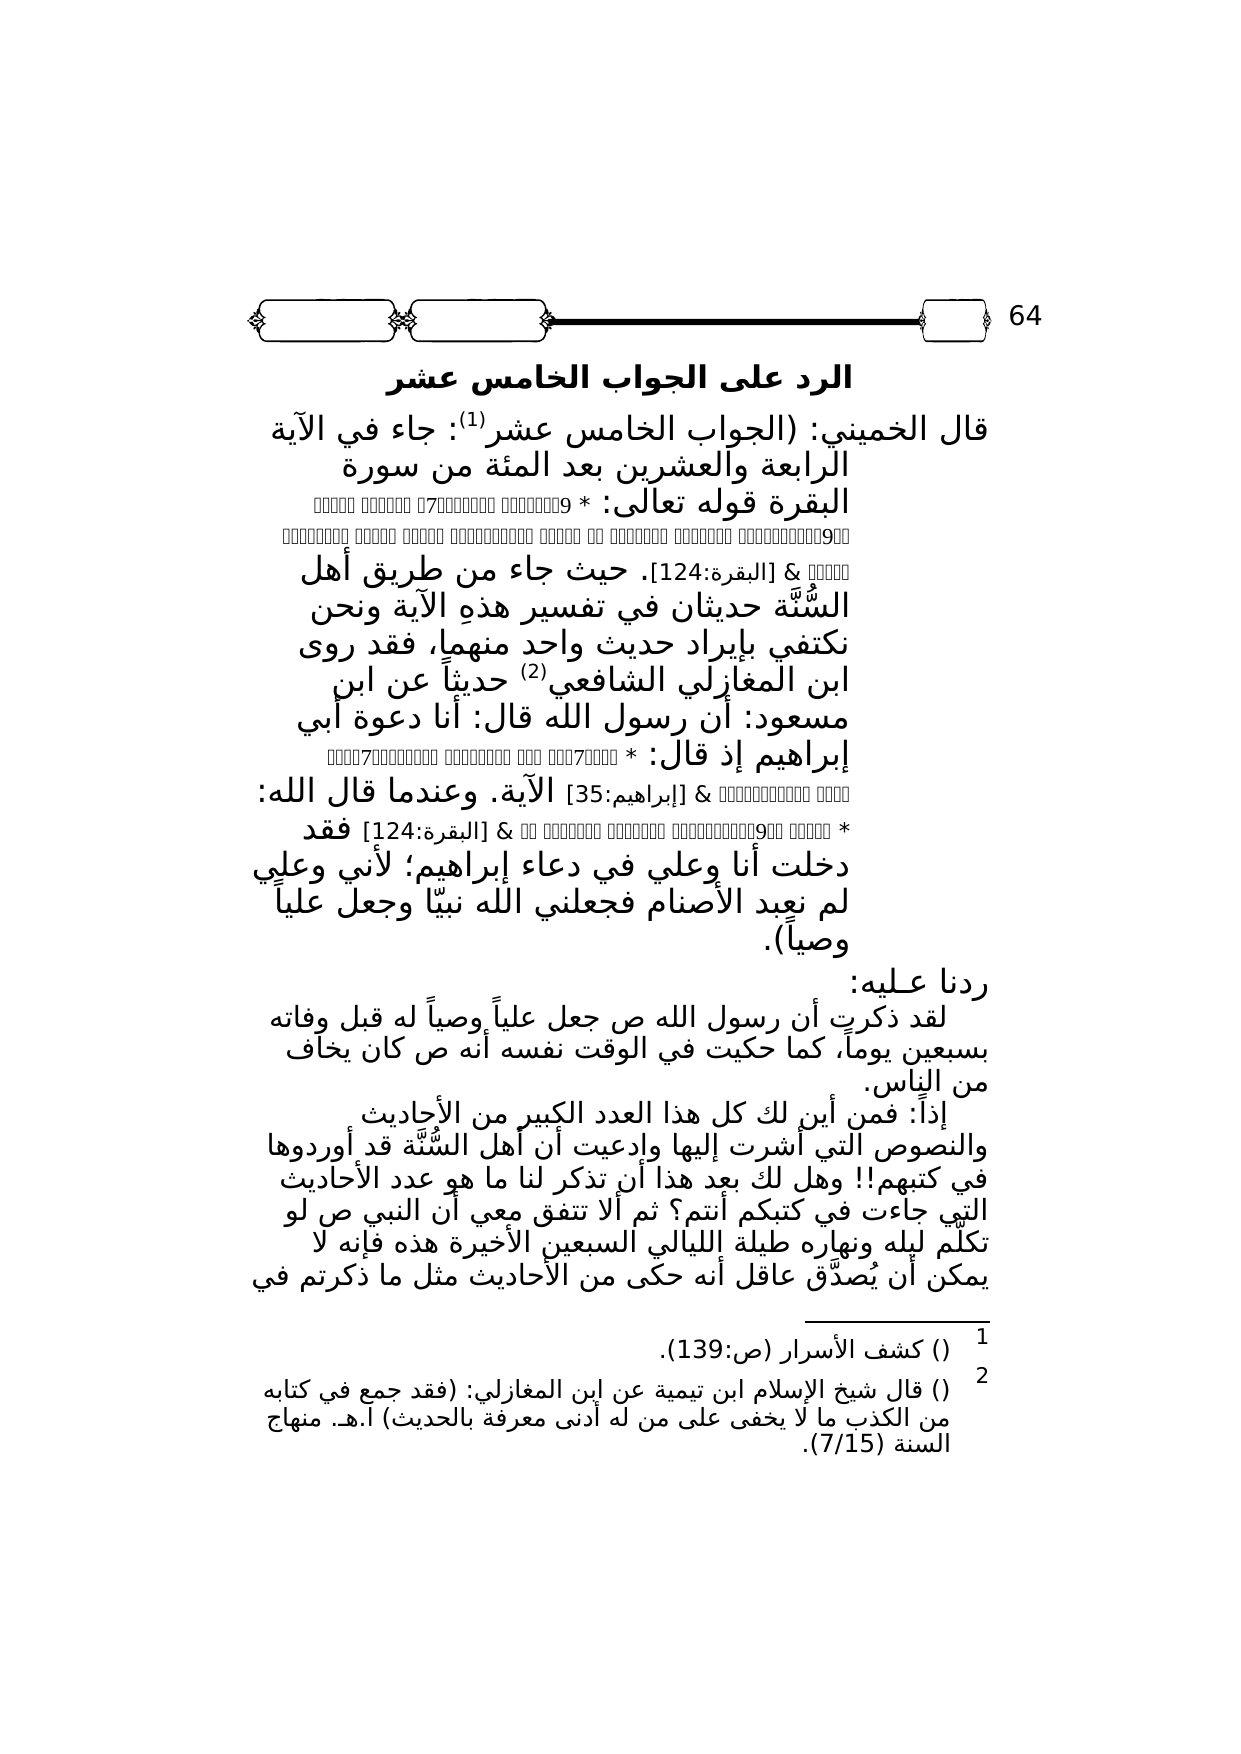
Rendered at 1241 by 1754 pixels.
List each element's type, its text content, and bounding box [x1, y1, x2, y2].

text قال الخميني: (الجواب الخامس عشر(): جاء في الآية الرابعة والعشرين بعد المئة من سورة البقرة قوله تعالى: * & [البقرة:124]. حيث جاء من طريق أهل السُّنَّة حديثان في تفسير هذهِ الآية ونحن نكتفي بإيراد حديث واحد منهما، فقد روى ابن المغازلي الشافعي() حديثاً عن ابن مسعود: أن رسول الله قال: أنا دعوة أبي إبراهيم إذ قال: * & [إبراهيم:35] الآية. وعندما قال الله: * & [البقرة:124] فقد دخلت أنا وعلي في دعاء إبراهيم؛ لأني وعلي لم نعبد الأصنام فجعلني الله نبيّا وجعل علياً وصياً). [251, 410, 989, 958]
text ردنا عـليه: [251, 964, 989, 1001]
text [251, 1098, 989, 1292]
text الرد على الجواب الخامس عشر [251, 361, 989, 395]
text لقد ذكرت أن رسول الله ص جعل علياً وصياً له قبل وفاته بسبعين يوماً، كما حكيت في الوقت نفسه أنه ص كان يخاف من الناس. [251, 1001, 989, 1098]
